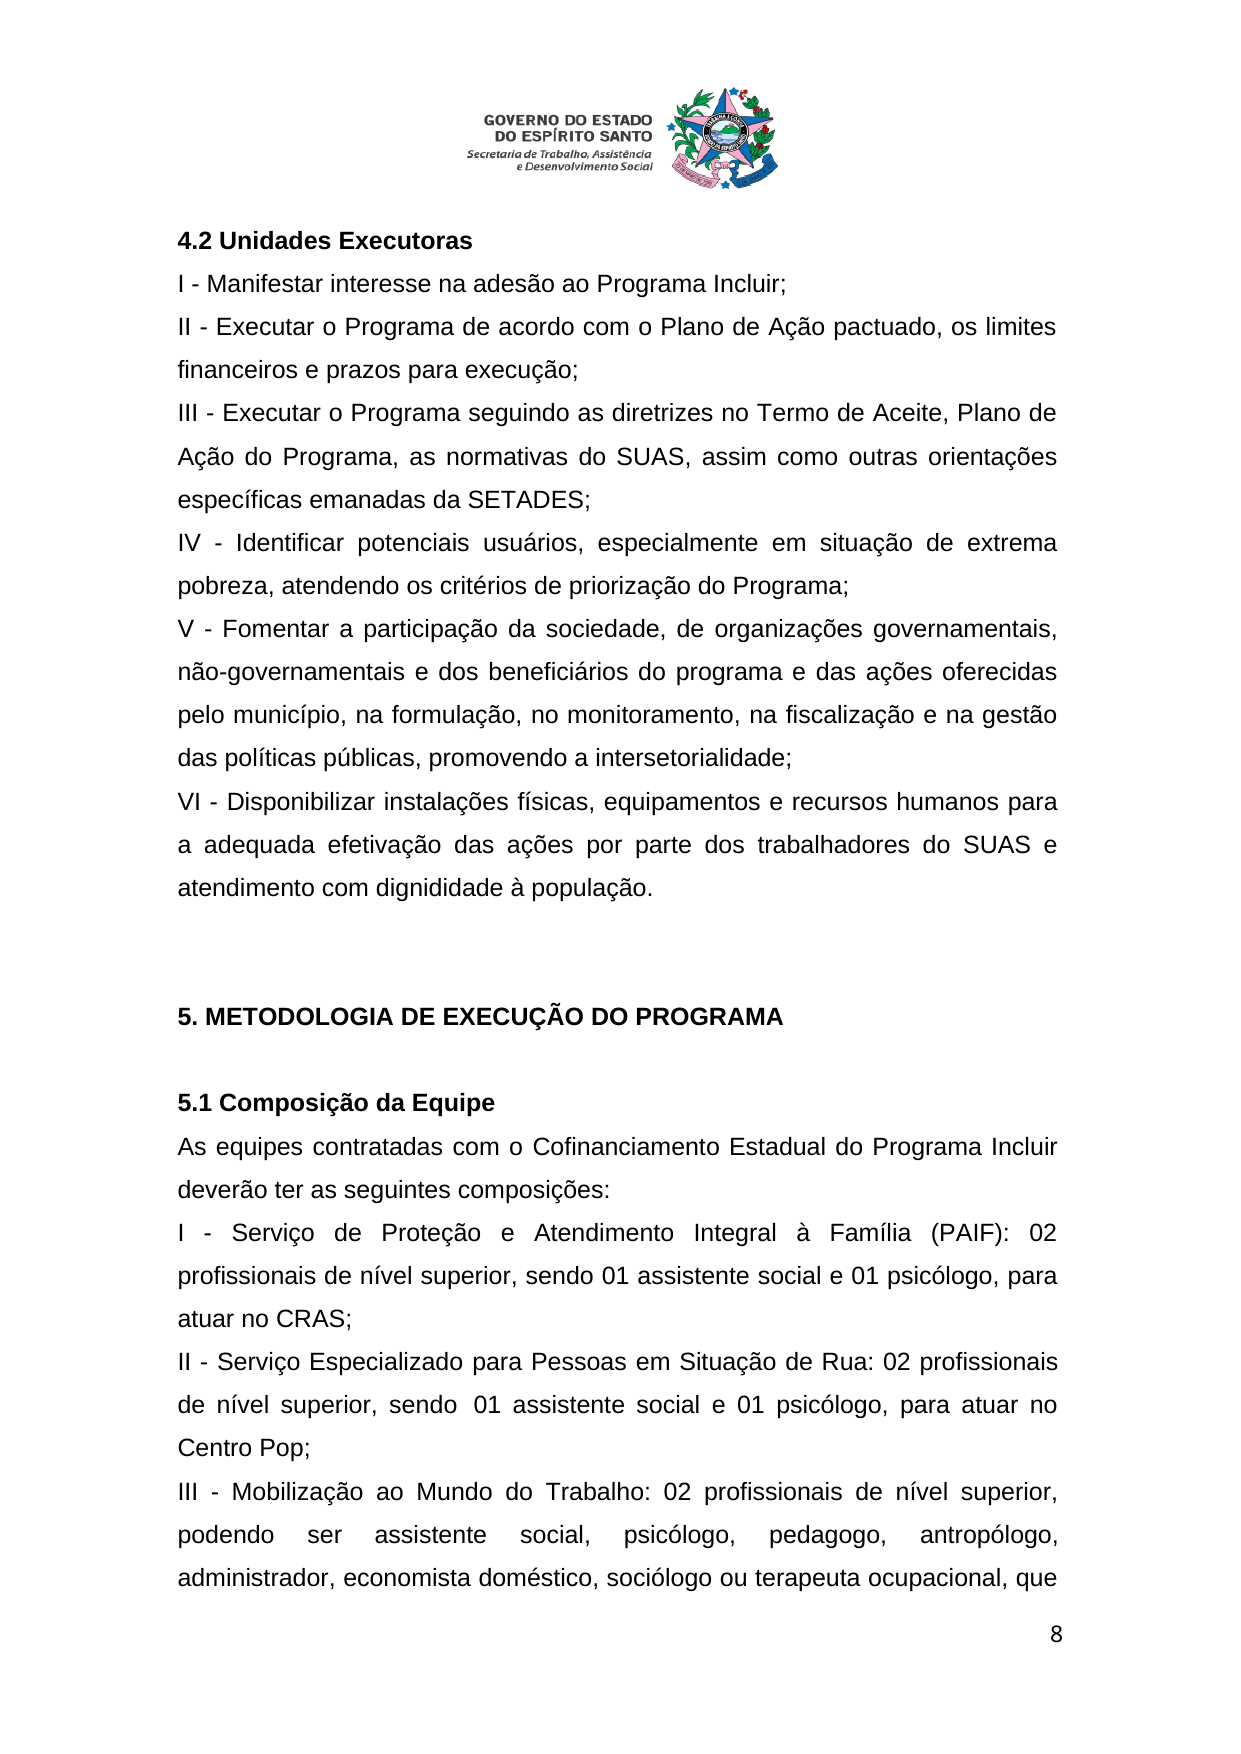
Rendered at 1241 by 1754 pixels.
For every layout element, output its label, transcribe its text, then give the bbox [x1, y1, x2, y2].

text IV - Identificar potenciais usuários, especialmente em situação de extrema pobreza, atendendo os critérios de priorização do Programa; [177, 528, 1059, 600]
text 5.1 Composição da Equipe [177, 1088, 1059, 1117]
text 5. METODOLOGIA DE EXECUÇÃO DO PROGRAMA [177, 1002, 1059, 1031]
text 4.2 Unidades Executoras [177, 226, 1059, 255]
text V - Fomentar a participação da sociedade, de organizações governamentais, não-governamentais e dos beneficiários do programa e das ações oferecidas pelo município, na formulação, no monitoramento, na fiscalização e na gestão das políticas públicas, promovendo a intersetorialidade; [177, 614, 1059, 772]
list II - Serviço Especializado para Pessoas em Situação de Rua: 02 profissionais de nível superior, sendo 01 assistente social e 01 psicólogo, para atuar no Centro Pop; [177, 1347, 1059, 1462]
text VI - Disponibilizar instalações físicas, equipamentos e recursos humanos para a adequada efetivação das ações por parte dos trabalhadores do SUAS e atendimento com dignididade à população. [177, 787, 1059, 902]
text I - Manifestar interesse na adesão ao Programa Incluir; [177, 269, 1059, 298]
text II - Executar o Programa de acordo com o Plano de Ação pactuado, os limites financeiros e prazos para execução; [177, 312, 1059, 384]
picture [456, 73, 784, 195]
text As equipes contratadas com o Cofinanciamento Estadual do Programa Incluir deverão ter as seguintes composições: [177, 1132, 1059, 1203]
list I - Serviço de Proteção e Atendimento Integral à Família (PAIF): 02 profissionais de nível superior, sendo 01 assistente social e 01 psicólogo, para atuar no CRAS; [177, 1218, 1059, 1333]
text III - Executar o Programa seguindo as diretrizes no Termo de Aceite, Plano de Ação do Programa, as normativas do SUAS, assim como outras orientações específicas emanadas da SETADES; [177, 398, 1059, 513]
